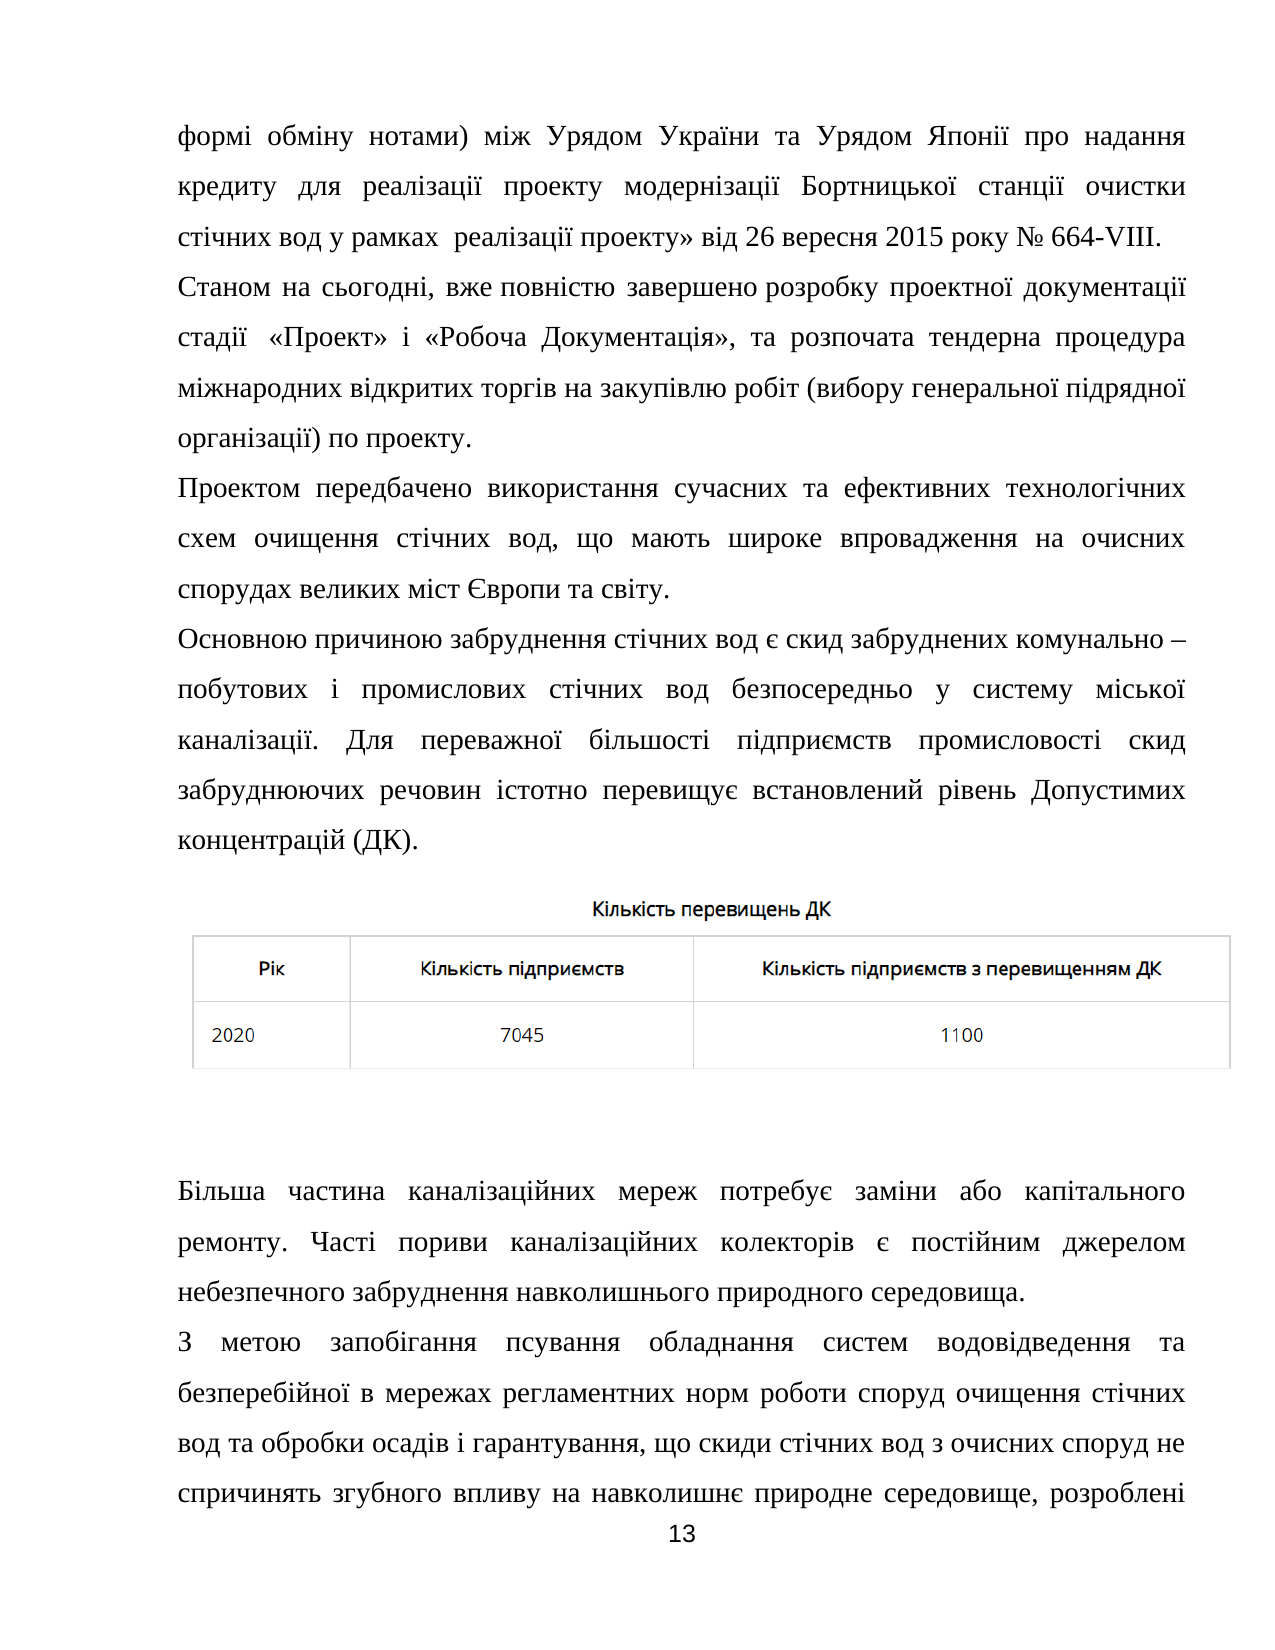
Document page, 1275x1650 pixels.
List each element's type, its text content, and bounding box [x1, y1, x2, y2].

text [177, 1324, 1186, 1509]
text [177, 118, 1186, 252]
text Проектом передбачено використання сучасних та ефективних технологічних схем очищення стічних вод, що мають широке впровадження на очисних спорудах великих міст Європи та світу. [177, 470, 1186, 604]
text Більша частина каналізаційних мереж потребує заміни або капітального ремонту. Часті пориви каналізаційних колекторів є постійним джерелом небезпечного забруднення навколишнього природного середовища. [177, 1173, 1186, 1308]
text Станом на сьогодні, вже повністю завершено розробку проектної документації стадії «Проект» і «Робоча Документація», та розпочата тендерна процедура міжнародних відкритих торгів на закупівлю робіт (вибору генеральної підрядної організації) по проекту. [177, 269, 1186, 453]
text Основною причиною забруднення стічних вод є скид забруднених комунально – побутових і промислових стічних вод безпосередньо у систему міської каналізації. Для переважної більшості підприємств промисловості скид забруднюючих речовин істотно перевищує встановлений рівень Допустимих концентрацій (ДК). [177, 621, 1186, 856]
picture [177, 872, 1258, 1090]
